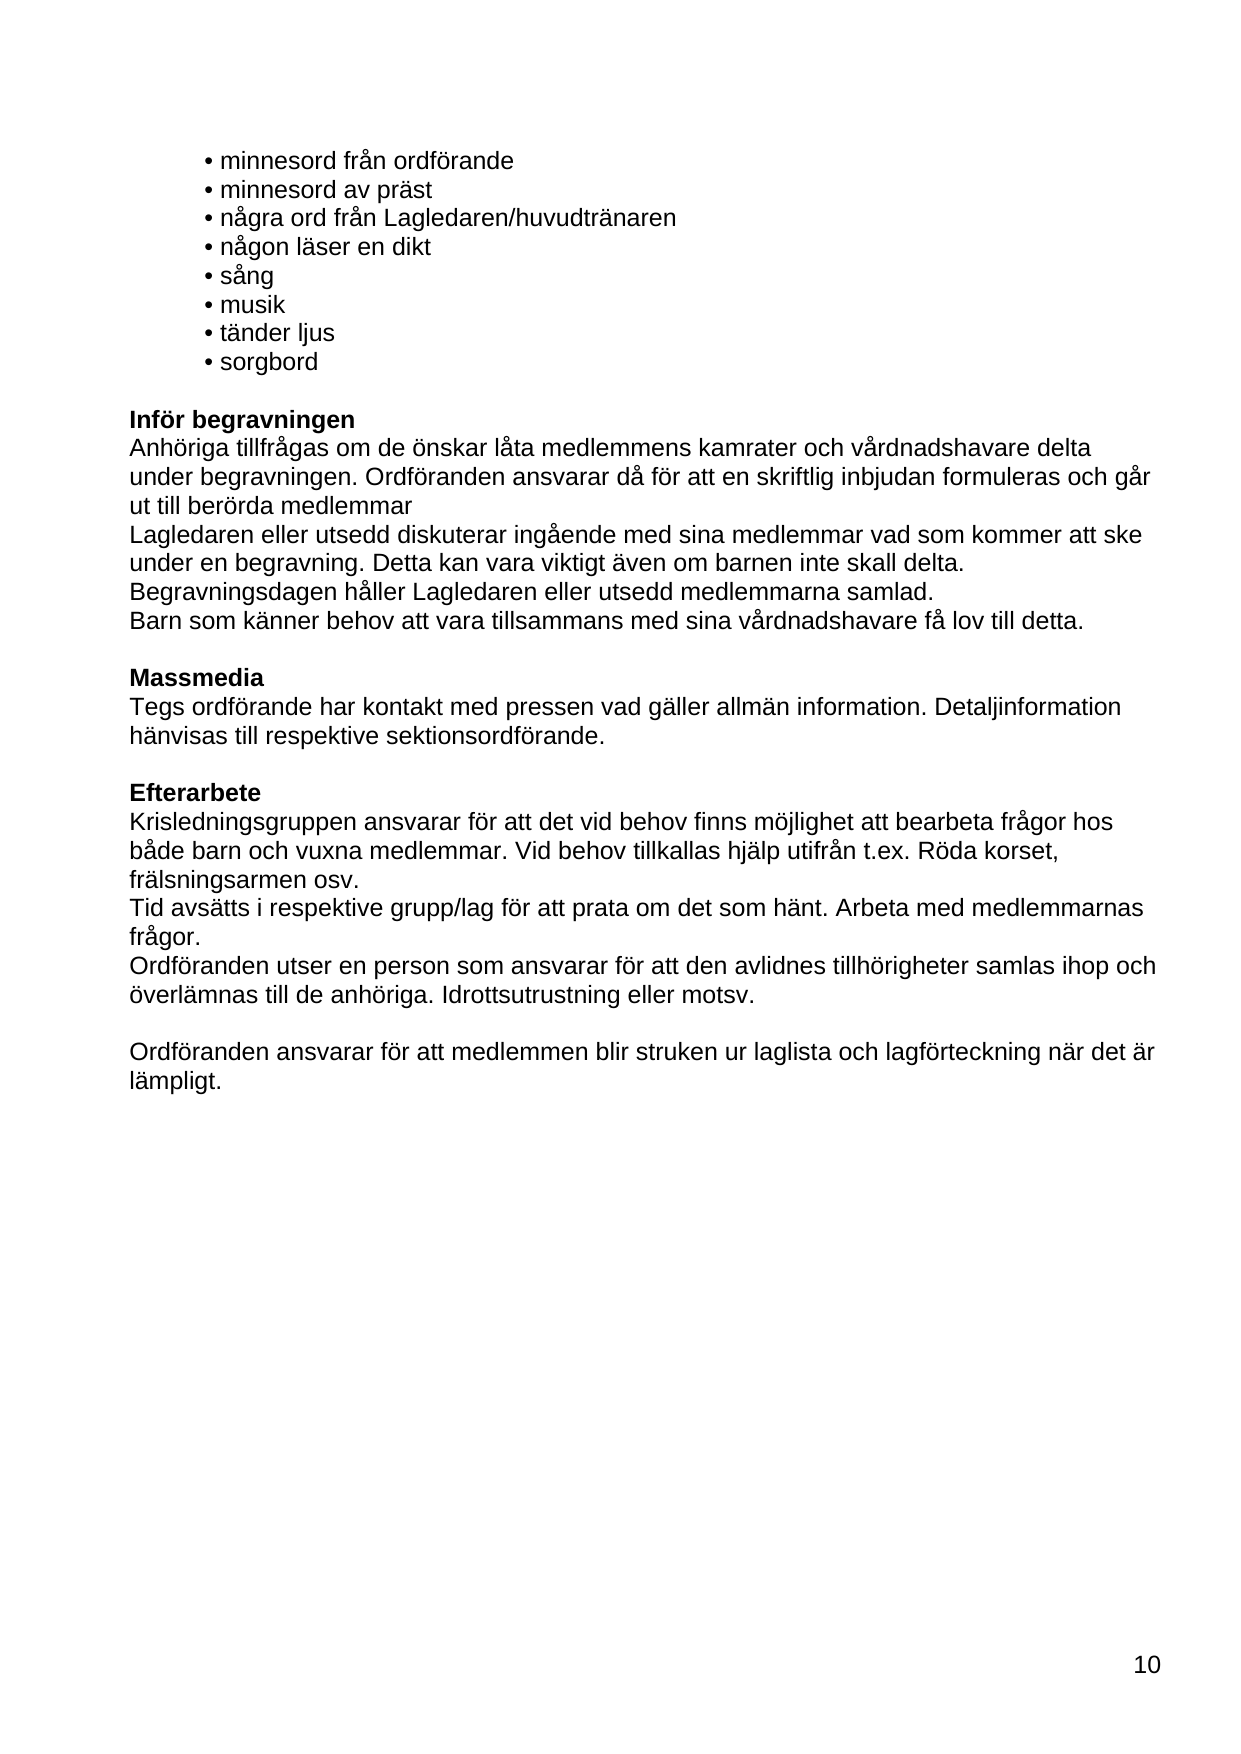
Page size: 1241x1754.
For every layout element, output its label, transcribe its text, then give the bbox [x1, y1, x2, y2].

text Lagledaren eller utsedd diskuterar ingående med sina medlemmar vad som kommer att ske under en begravning. Detta kan vara viktigt även om barnen inte skall delta. [129, 519, 1161, 577]
list • minnesord av präst [167, 174, 1161, 203]
text Barn som känner behov att vara tillsammans med sina vårdnadshavare få lov till detta. [129, 606, 1161, 634]
text Begravningsdagen håller Lagledaren eller utsedd medlemmarna samlad. [129, 577, 1161, 606]
text Anhöriga tillfrågas om de önskar låta medlemmens kamrater och vårdnadshavare delta under begravningen. Ordföranden ansvarar då för att en skriftlig inbjudan formuleras och går ut till berörda medlemmar [129, 433, 1161, 519]
text Massmedia [129, 663, 1161, 692]
text Ordföranden ansvarar för att medlemmen blir struken ur laglista och lagförteckning när det är lämpligt. [129, 1037, 1161, 1094]
list • musik [167, 289, 1161, 318]
list • några ord från Lagledaren/huvudtränaren [167, 203, 1161, 232]
list • minnesord från ordförande [167, 146, 1161, 174]
text Efterarbete [129, 778, 1161, 807]
list • någon läser en dikt [167, 232, 1161, 261]
list • sång [167, 261, 1161, 289]
text Inför begravningen [129, 404, 1161, 433]
list • sorgbord [167, 347, 1161, 376]
text Tid avsätts i respektive grupp/lag för att prata om det som hänt. Arbeta med medlemmarnas frågor. [129, 893, 1161, 951]
text Tegs ordförande har kontakt med pressen vad gäller allmän information. Detaljinformation hänvisas till respektive sektionsordförande. [129, 692, 1161, 749]
text Krisledningsgruppen ansvarar för att det vid behov finns möjlighet att bearbeta frågor hos både barn och vuxna medlemmar. Vid behov tillkallas hjälp utifrån t.ex. Röda korset, frälsningsarmen osv. [129, 807, 1161, 893]
text Ordföranden utser en person som ansvarar för att den avlidnes tillhörigheter samlas ihop och överlämnas till de anhöriga. Idrottsutrustning eller motsv. [129, 951, 1161, 1008]
list • tänder ljus [167, 318, 1161, 347]
